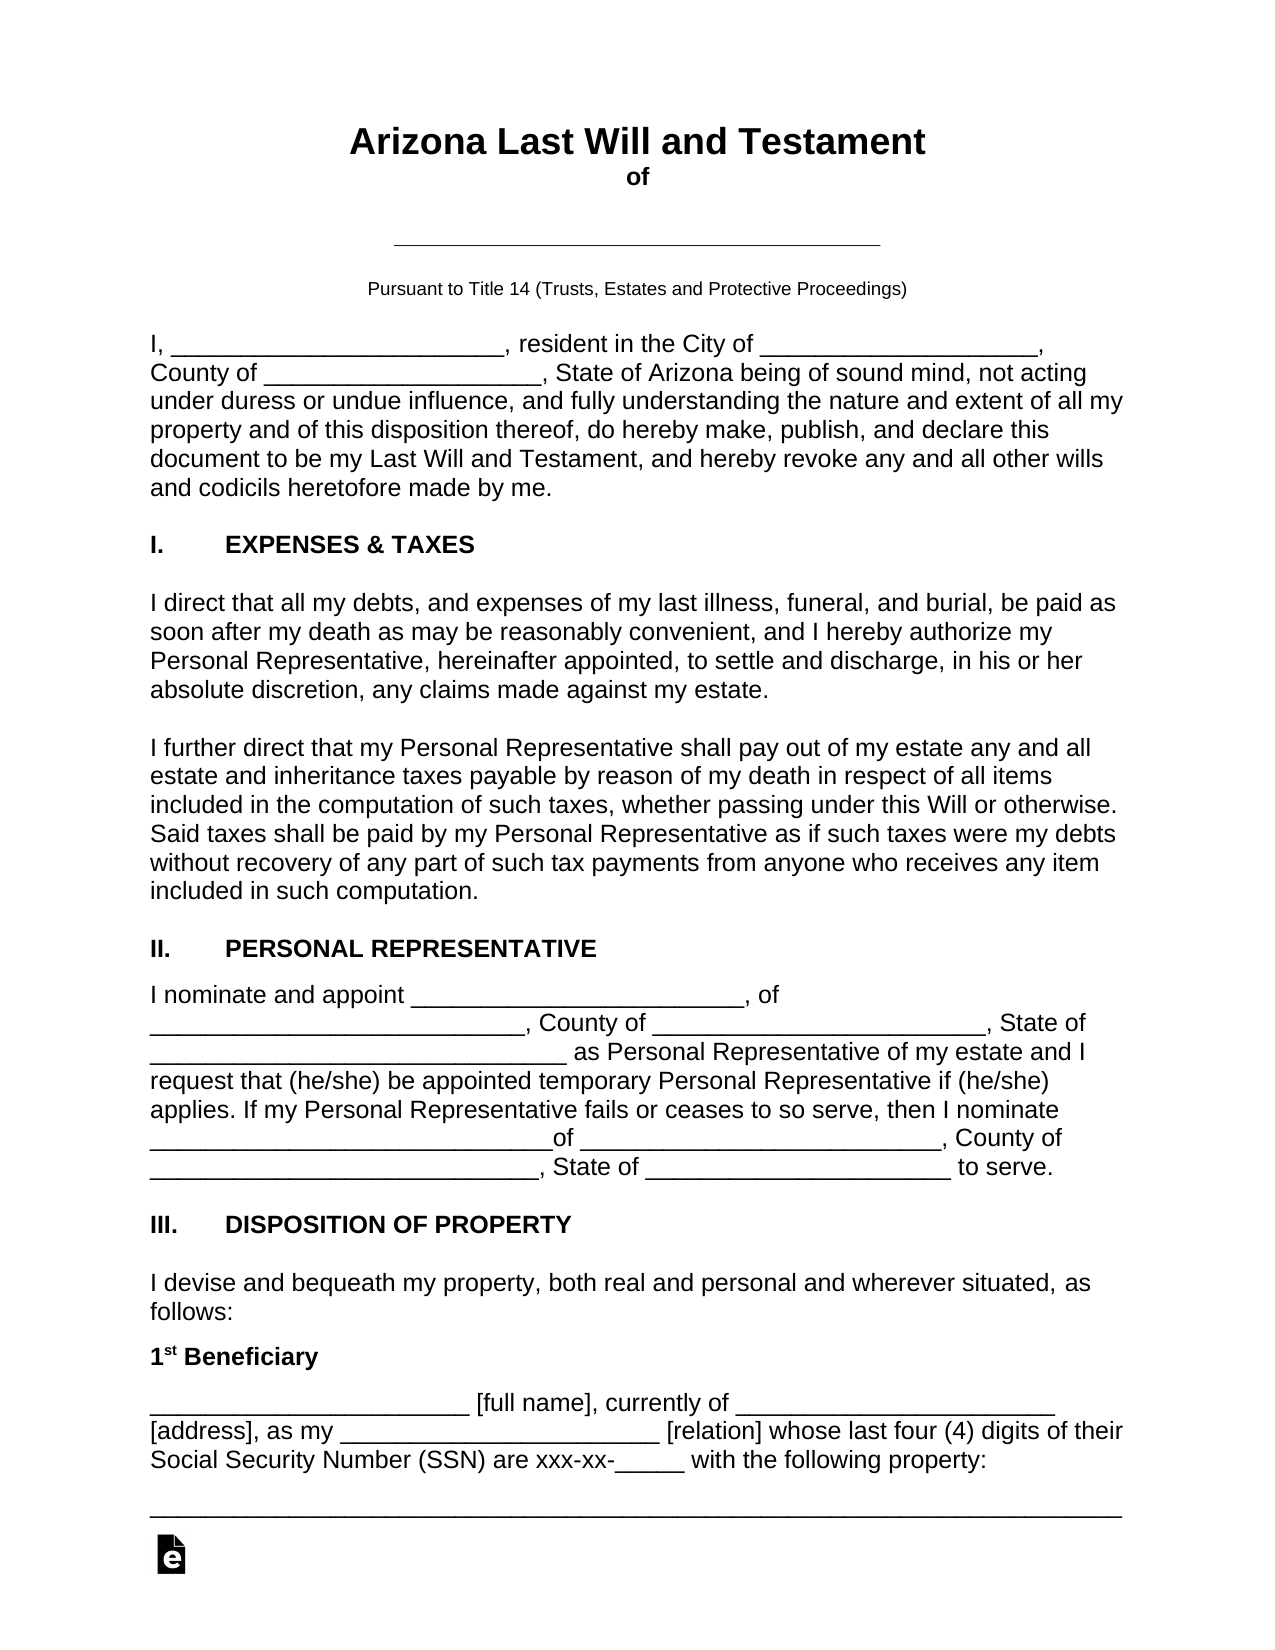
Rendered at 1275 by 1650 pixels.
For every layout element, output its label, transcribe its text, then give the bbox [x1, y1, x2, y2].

text I direct that all my debts, and expenses of my last illness, funeral, and burial, be paid as soon after my death as may be reasonably convenient, and I hereby authorize my Personal Representative, hereinafter appointed, to settle and discharge, in his or her absolute discretion, any claims made against my estate. [150, 588, 1125, 703]
list EXPENSES & TAXES [150, 530, 1125, 559]
text I nominate and appoint ________________________, of ___________________________, County of ________________________, State of ______________________________ as Personal Representative of my estate and I request that (he/she) be appointed temporary Personal Representative if (he/she) applies. If my Personal Representative fails or ceases to so serve, then I nominate _____________________________of __________________________, County of ____________________________, State of ______________________ to serve. [150, 979, 1125, 1181]
text 1st Beneficiary [150, 1342, 1125, 1371]
list PERSONAL REPRESENTATIVE [150, 934, 1125, 963]
subtitle ___________________________________ [150, 220, 1125, 249]
picture [150, 1533, 192, 1575]
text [150, 1387, 1125, 1474]
text Pursuant to Title 14 (Trusts, Estates and Protective Proceedings) [150, 278, 1125, 299]
subtitle Arizona Last Will and Testament of [150, 119, 1125, 191]
text I, ________________________, resident in the City of ____________________, County of ____________________, State of Arizona being of sound mind, not acting under duress or undue influence, and fully understanding the nature and extent of all my property and of this disposition thereof, do hereby make, publish, and declare this document to be my Last Will and Testament, and hereby revoke any and all other wills and codicils heretofore made by me. [150, 329, 1125, 501]
list DISPOSITION OF PROPERTY [150, 1210, 1125, 1239]
text ______________________________________________________________________ [150, 1490, 1125, 1519]
text I further direct that my Personal Representative shall pay out of my estate any and all estate and inheritance taxes payable by reason of my death in respect of all items included in the computation of such taxes, whether passing under this Will or otherwise. Said taxes shall be paid by my Personal Representative as if such taxes were my debts without recovery of any part of such tax payments from anyone who receives any item included in such computation. [150, 732, 1125, 905]
text I devise and bequeath my property, both real and personal and wherever situated, as follows: [150, 1268, 1125, 1325]
